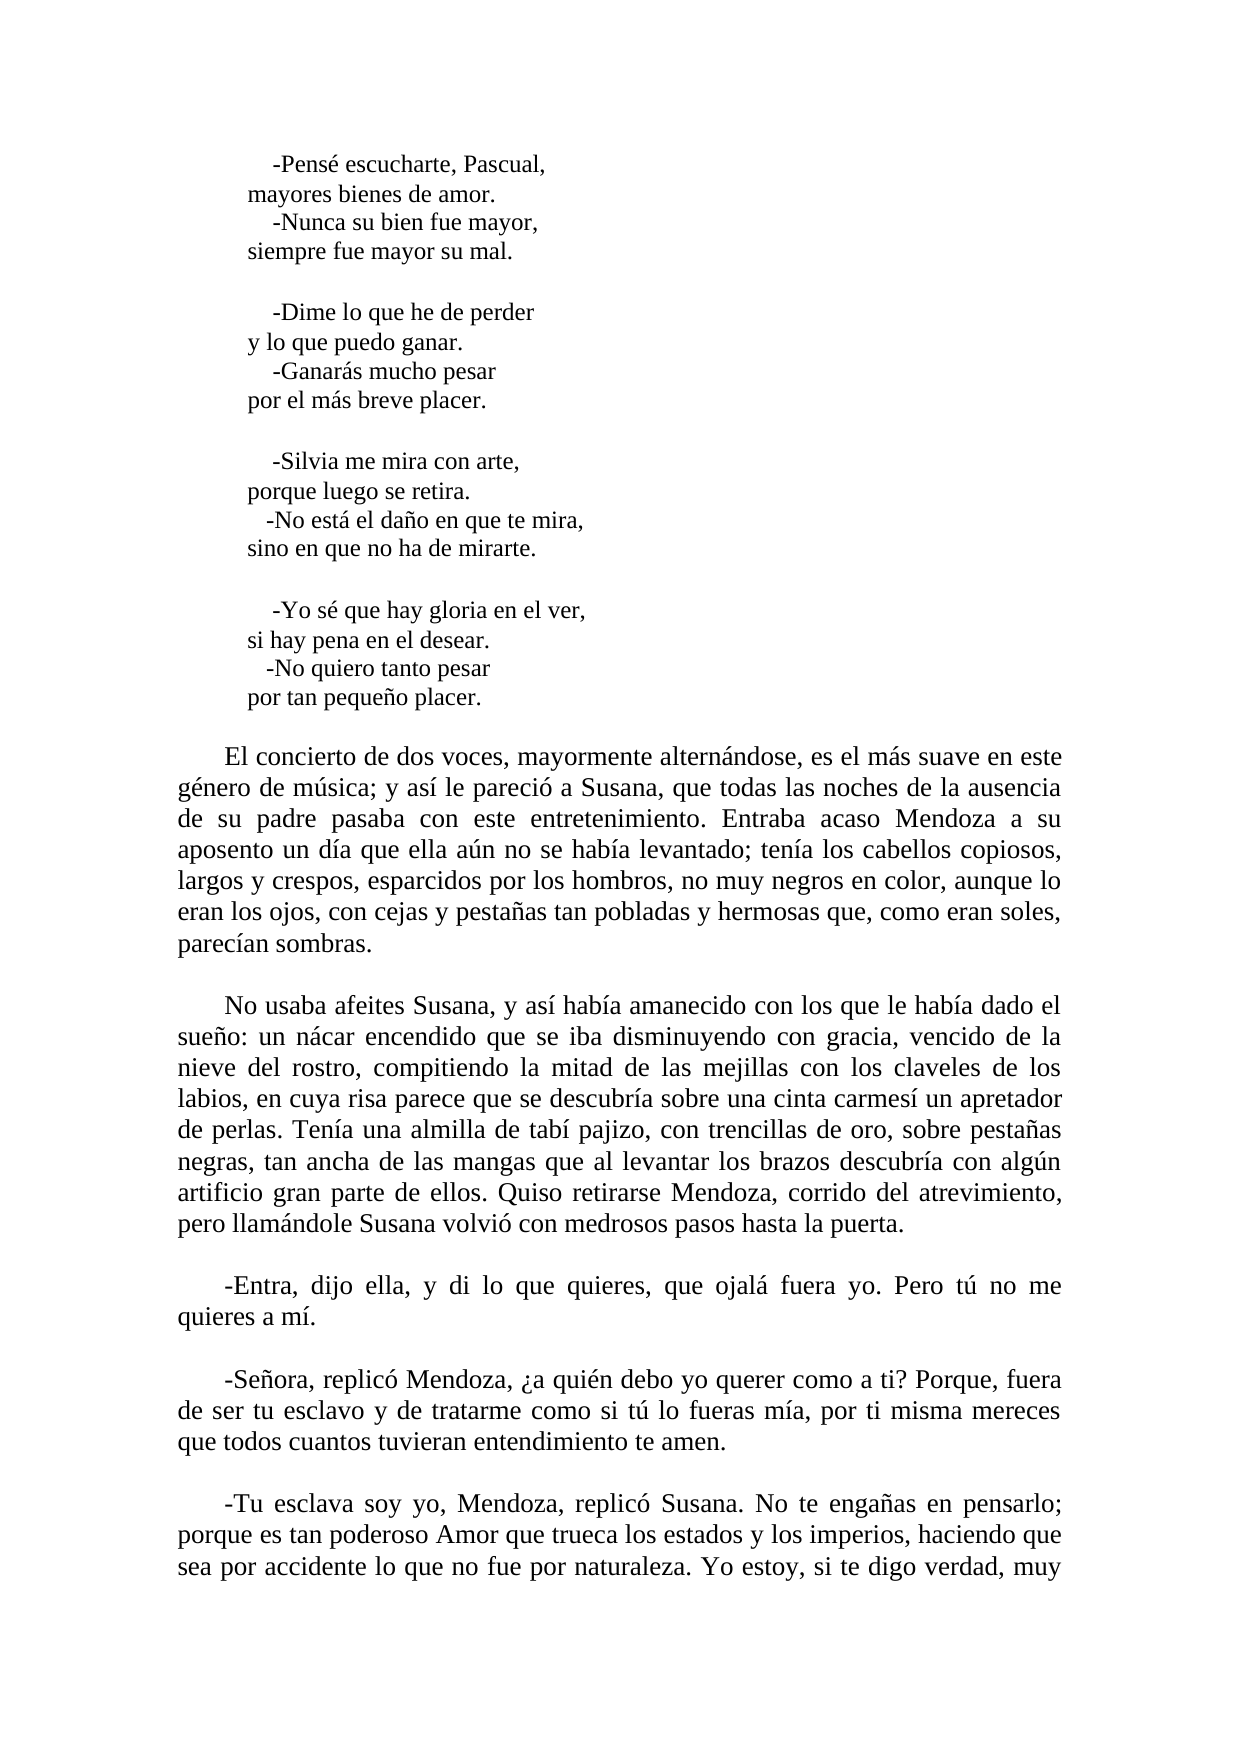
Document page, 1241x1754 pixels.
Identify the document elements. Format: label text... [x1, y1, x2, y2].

table_cell [246, 563, 994, 711]
table_cell [246, 265, 994, 414]
text -Entra, dijo ella, y di lo que quieres, que ojalá fuera yo. Pero tú no me quieres a mí. [177, 1269, 1063, 1332]
text El concierto de dos voces, mayormente alternándose, es el más suave en este género de música; y así le pareció a Susana, que todas las noches de la ausencia de su padre pasaba con este entretenimiento. Entraba acaso Mendoza a su aposento un día que ella aún no se había levantado; tenía los cabellos copiosos, largos y crespos, esparcidos por los hombros, no muy negros en color, aunque lo eran los ojos, con cejas y pestañas tan pobladas y hermosas que, como eran soles, parecían sombras. [177, 740, 1063, 958]
table_cell [246, 414, 994, 562]
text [177, 1487, 1063, 1581]
text No usaba afeites Susana, y así había amanecido con los que le había dado el sueño: un nácar encendido que se iba disminuyendo con gracia, vencido de la nieve del rostro, compitiendo la mitad de las mejillas con los claveles de los labios, en cuya risa parece que se descubría sobre una cinta carmesí un apretador de perlas. Tenía una almilla de tabí pajizo, con trencillas de oro, sobre pestañas negras, tan ancha de las mangas que al levantar los brazos descubría con algún artificio gran parte de ellos. Quiso retirarse Mendoza, corrido del atrevimiento, pero llamándole Susana volvió con medrosos pasos hasta la puerta. [177, 989, 1063, 1238]
table_cell [246, 148, 994, 265]
text -Señora, replicó Mendoza, ¿a quién debo yo querer como a ti? Porque, fuera de ser tu esclavo y de tratarme como si tú lo fueras mía, por ti misma mereces que todos cuantos tuvieran entendimiento te amen. [177, 1363, 1063, 1456]
